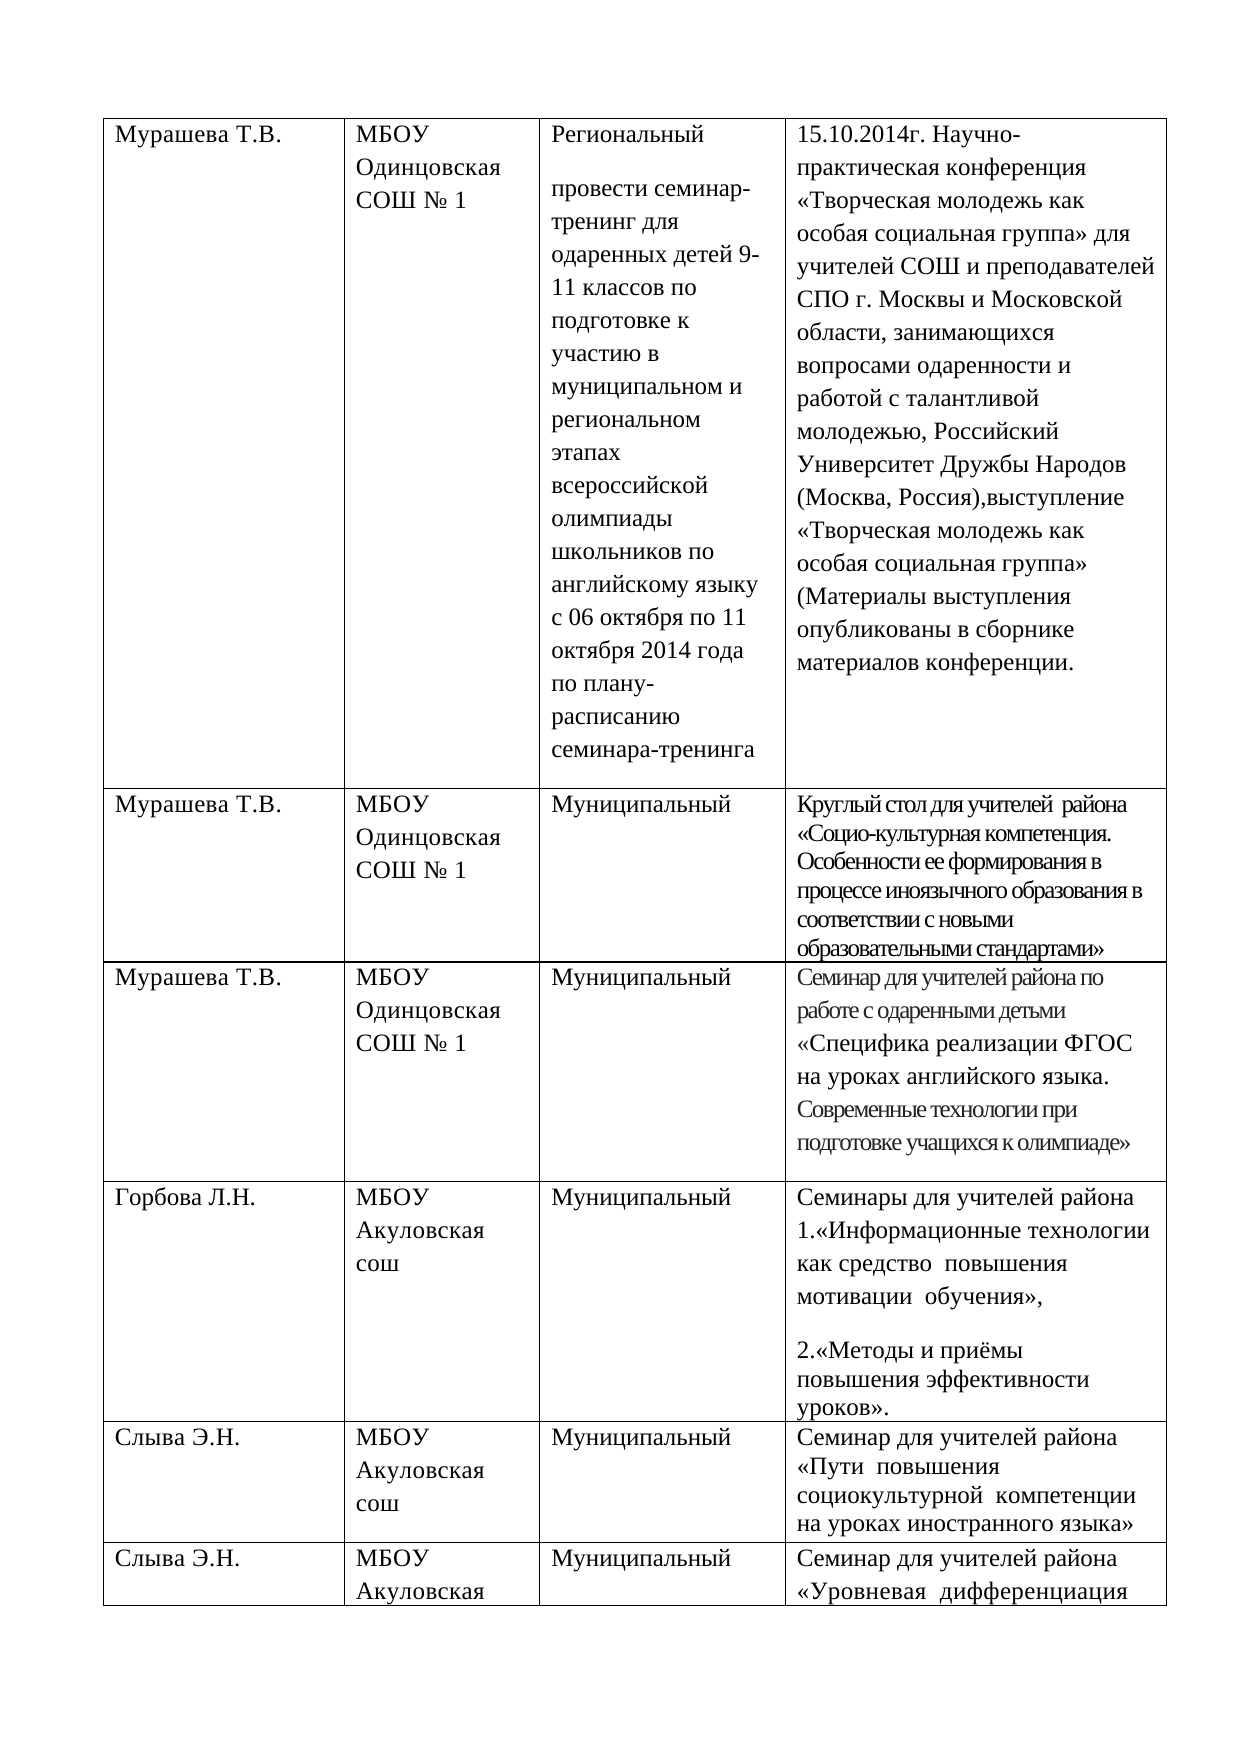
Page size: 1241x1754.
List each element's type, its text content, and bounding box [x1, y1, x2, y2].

table_cell Мурашева Т.В. [104, 789, 344, 961]
table_cell Семинар для учителей района по работе с одаренными детьми «Специфика реализации ФГОС на уроках английского языка. Современные технологии при подготовке учащихся к олимпиаде» [786, 963, 1166, 1181]
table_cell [786, 1543, 1166, 1604]
table_header 15.10.2014г. Научно-практическая конференция «Творческая молодежь как особая социальная группа» для учителей СОШ и преподавателей СПО г. Москвы и Московской области, занимающихся вопросами одаренности и работой с талантливой молодежью, Российский Университет Дружбы Народов (Москва, Россия),выступление «Творческая молодежь как особая социальная группа» (Материалы выступления опубликованы в сборнике материалов конференции. [786, 119, 1166, 788]
table_header МБОУ Одинцовская СОШ № 1 [345, 119, 539, 788]
table_header Региональный провести семинар-тренинг для одаренных детей 9-11 классов по подготовке к участию в муниципальном и региональном этапах всероссийской олимпиады школьников по английскому языку с 06 октября по 11 октября 2014 года по плану-расписанию семинара-тренинга [540, 119, 785, 788]
table_cell Круглый стол для учителей района «Социо-культурная компетенция. Особенности ее формирования в процессе иноязычного образования в соответствии с новыми образовательными стандартами» [786, 789, 1166, 961]
table_cell Слыва Э.Н. [104, 1543, 344, 1604]
table_cell Семинары для учителей района 1.«Информационные технологии как средство повышения мотивации обучения», 2.«Методы и приёмы повышения эффективности уроков». [786, 1182, 1166, 1421]
table_cell МБОУ Одинцовская СОШ № 1 [345, 963, 539, 1181]
table_cell Горбова Л.Н. [104, 1182, 344, 1421]
table_cell Муниципальный [540, 1543, 785, 1604]
table_cell МБОУ Акуловская сош [345, 1182, 539, 1421]
table_cell МБОУ Одинцовская СОШ № 1 [345, 789, 539, 961]
table_cell Слыва Э.Н. [104, 1422, 344, 1542]
table_header Мурашева Т.В. [104, 119, 344, 788]
table_cell Семинар для учителей района «Пути повышения социокультурной компетенции на уроках иностранного языка» [786, 1422, 1166, 1542]
table_cell МБОУ Акуловская сош [345, 1543, 539, 1604]
table_cell Мурашева Т.В. [104, 963, 344, 1181]
table_cell Муниципальный [540, 963, 785, 1181]
table_cell Муниципальный [540, 789, 785, 961]
table_cell Муниципальный [540, 1182, 785, 1421]
table_cell МБОУ Акуловская сош [345, 1422, 539, 1542]
table_cell Муниципальный [540, 1422, 785, 1542]
